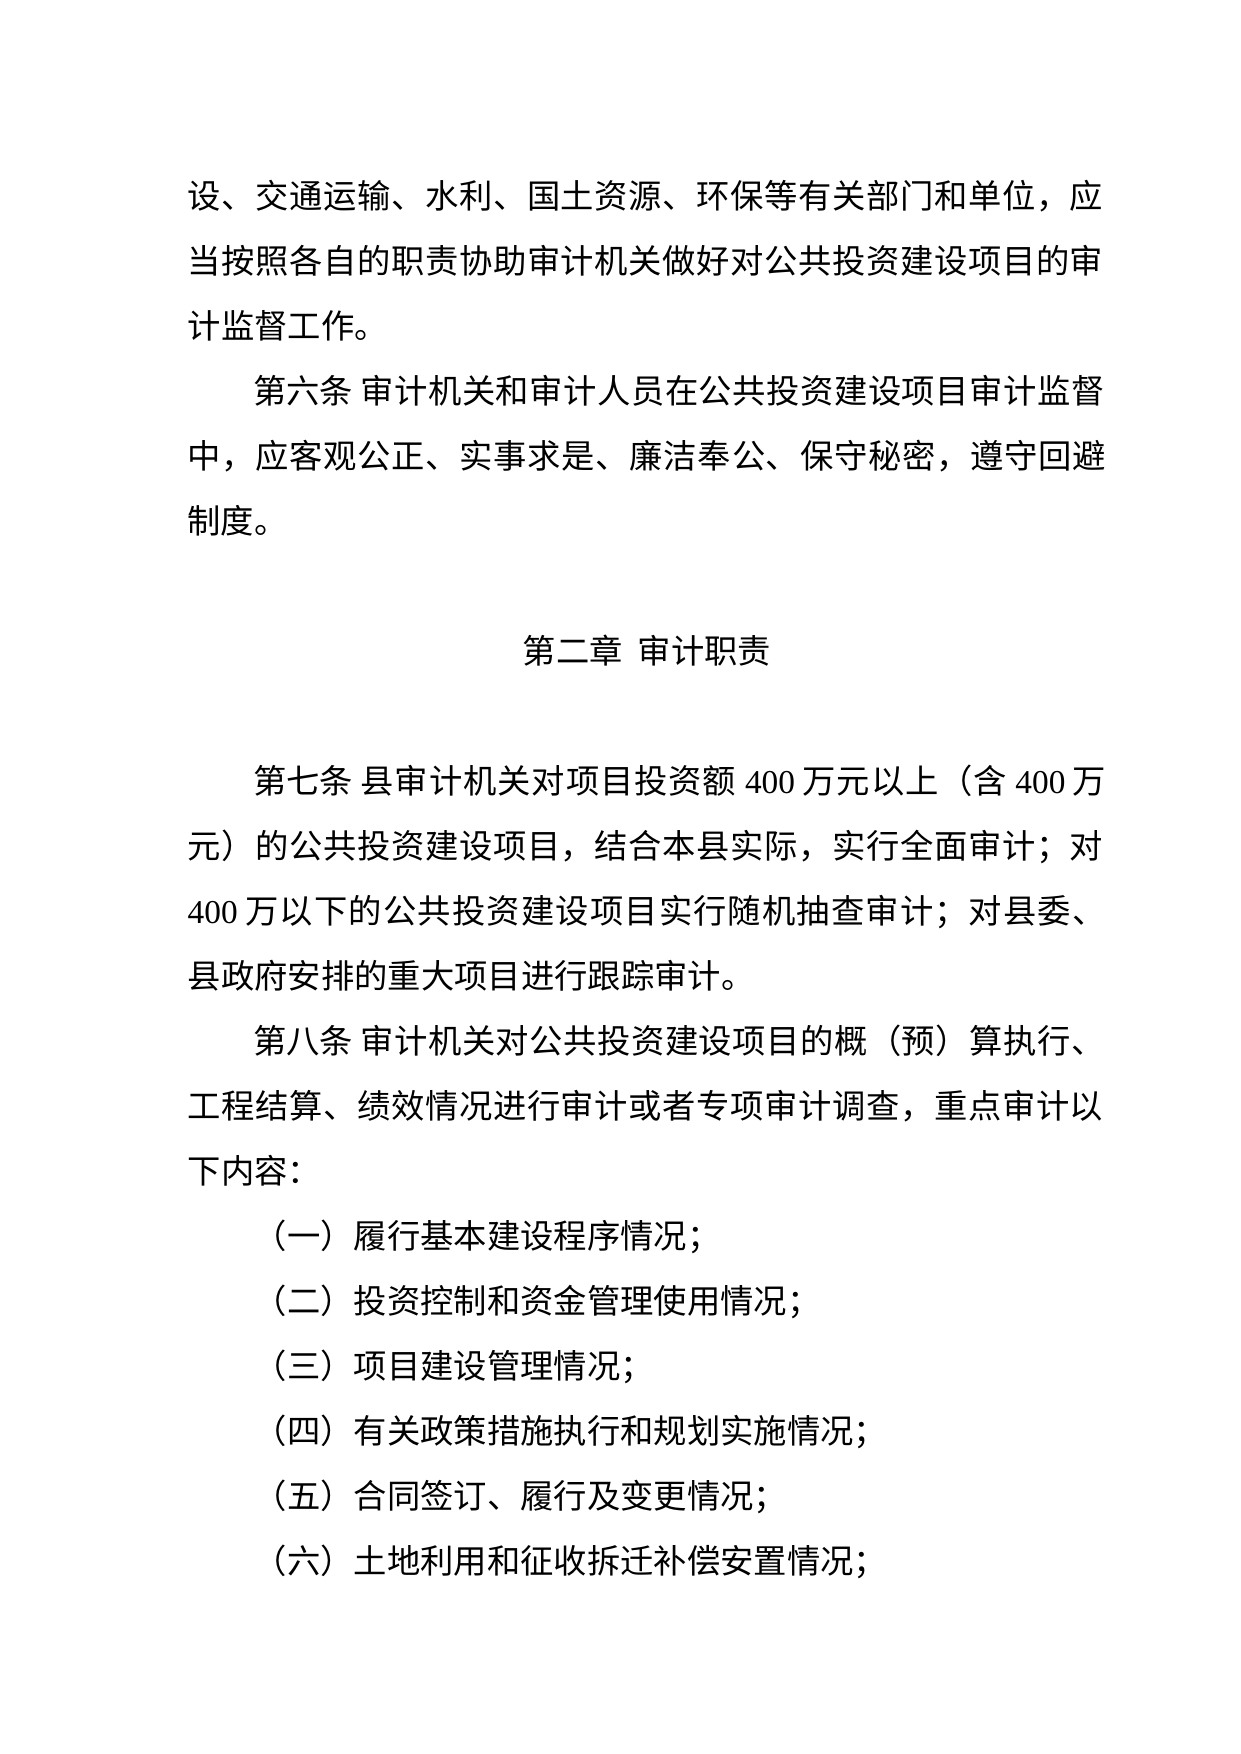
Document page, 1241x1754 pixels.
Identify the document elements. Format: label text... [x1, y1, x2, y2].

text 第二章 审计职责 [187, 617, 1106, 682]
list 履行基本建设程序情况； [187, 1202, 1106, 1267]
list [187, 162, 1106, 357]
list 土地利用和征收拆迁补偿安置情况； [187, 1527, 1106, 1592]
list 投资控制和资金管理使用情况； [187, 1267, 1106, 1332]
list 审计机关对公共投资建设项目的概（预）算执行、工程结算、绩效情况进行审计或者专项审计调查，重点审计以下内容： [187, 1007, 1106, 1202]
list 县审计机关对项目投资额400万元以上（含400万元）的公共投资建设项目，结合本县实际，实行全面审计；对400万以下的公共投资建设项目实行随机抽查审计；对县委、县政府安排的重大项目进行跟踪审计。 [187, 747, 1106, 1007]
list 审计机关和审计人员在公共投资建设项目审计监督中，应客观公正、实事求是、廉洁奉公、保守秘密，遵守回避制度。 [187, 357, 1106, 552]
list 有关政策措施执行和规划实施情况； [187, 1397, 1106, 1462]
list 项目建设管理情况； [187, 1332, 1106, 1397]
list 合同签订、履行及变更情况； [187, 1462, 1106, 1527]
